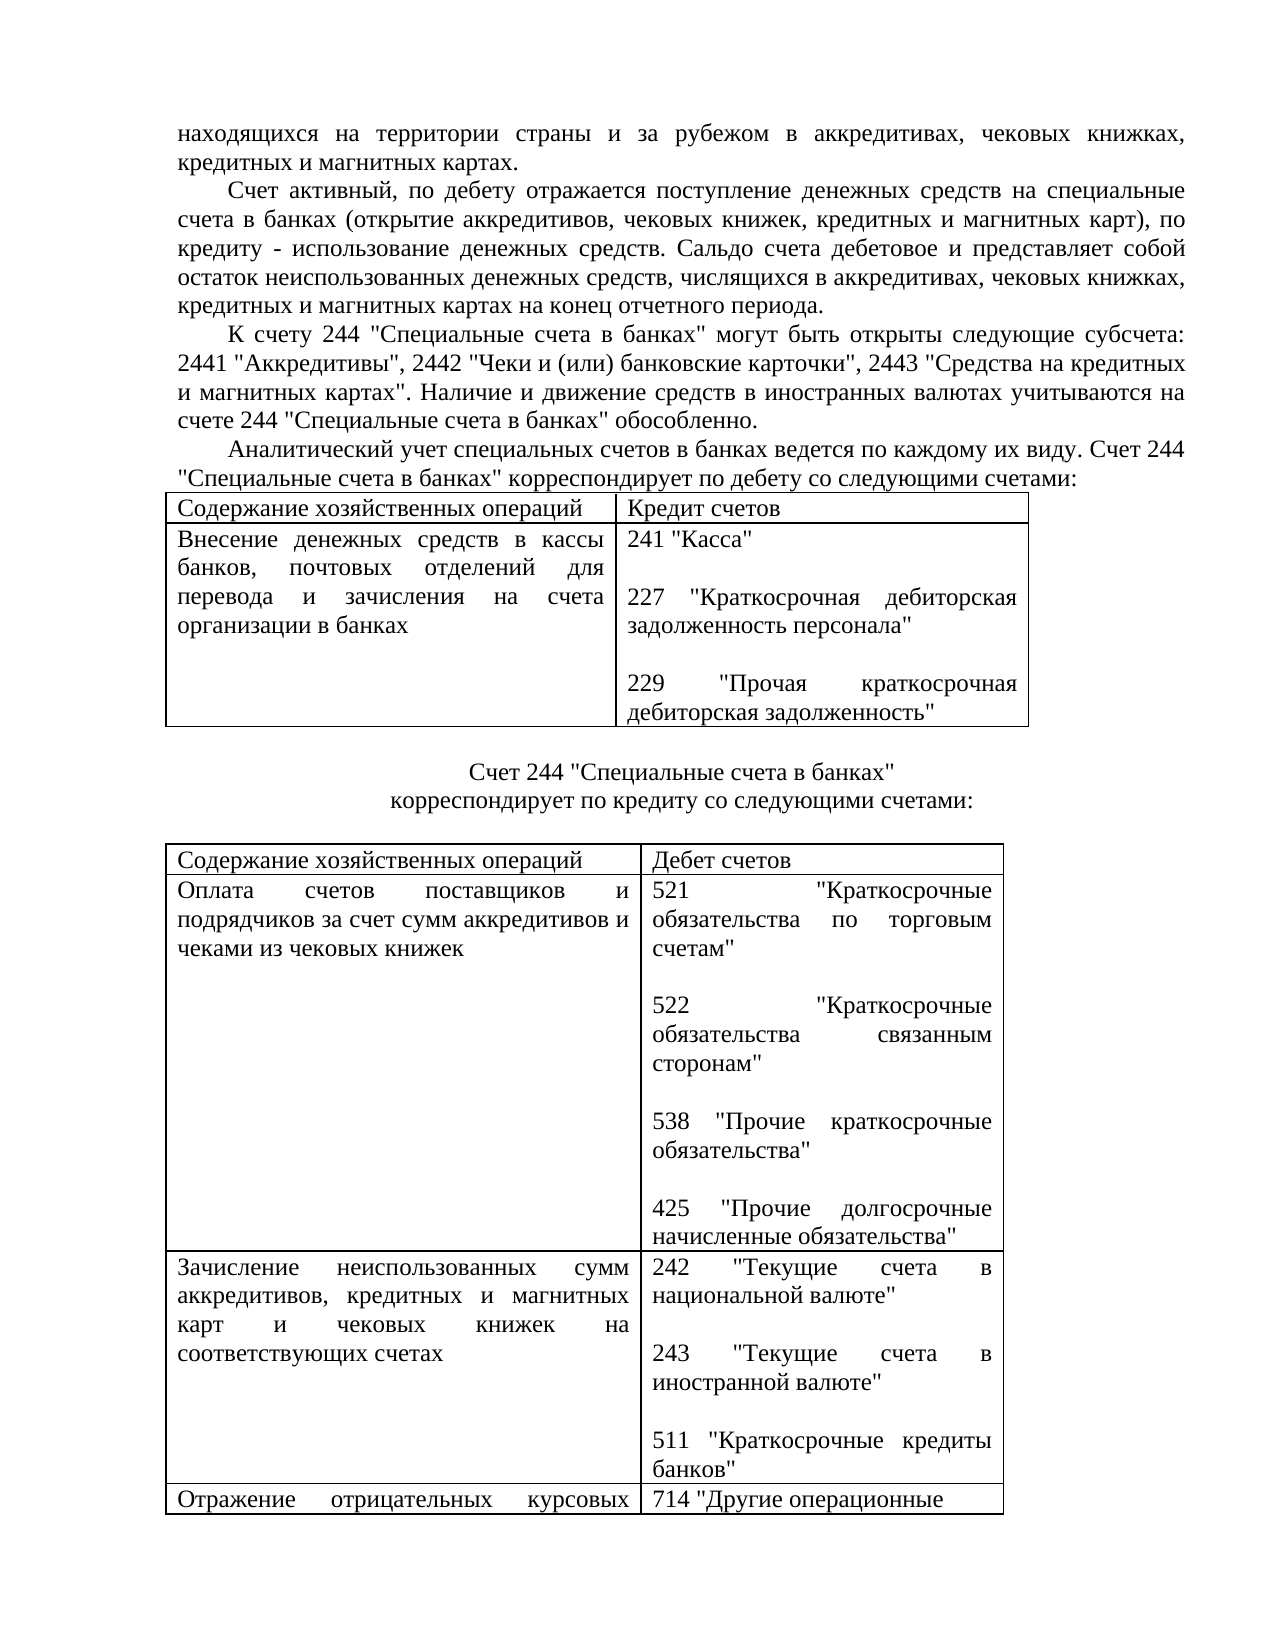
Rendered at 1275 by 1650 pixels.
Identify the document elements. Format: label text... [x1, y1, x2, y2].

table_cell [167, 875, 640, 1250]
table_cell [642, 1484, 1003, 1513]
text Счет 244 "Специальные счета в банках" корреспондирует по кредиту со следующими счетами: [177, 757, 1186, 814]
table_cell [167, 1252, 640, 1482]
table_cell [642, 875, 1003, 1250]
text К счету 244 "Специальные счета в банках" могут быть открыты следующие субсчета: 2441 "Аккредитивы", 2442 "Чеки и (или) банковские карточки", 2443 "Средства на кредитных и магнитных картах". Наличие и движение средств в иностранных валютах учитываются на счете 244 "Специальные счета в банках" обособленно. [177, 319, 1186, 434]
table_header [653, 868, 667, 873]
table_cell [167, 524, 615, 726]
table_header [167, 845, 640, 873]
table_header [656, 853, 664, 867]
text Аналитический учет специальных счетов в банках ведется по каждому их виду. Счет 244 "Специальные счета в банках" корреспондирует по дебету со следующими счетами: [177, 434, 1186, 492]
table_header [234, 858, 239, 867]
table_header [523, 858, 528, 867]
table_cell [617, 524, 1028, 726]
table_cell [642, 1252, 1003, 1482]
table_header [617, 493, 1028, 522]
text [177, 118, 1186, 176]
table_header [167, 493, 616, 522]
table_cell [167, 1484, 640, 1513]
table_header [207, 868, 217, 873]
text Cчет активный, по дебету отражается поступление денежных средств на специальные счета в банках (открытие аккредитивов, чековых книжек, кредитных и магнитных карт), по кредиту - использование денежных средств. Сальдо счета дебетовое и представляет собой остаток неиспользованных денежных средств, числящихся в аккредитивах, чековых книжках, кредитных и магнитных картах на конец отчетного периода. [177, 176, 1186, 319]
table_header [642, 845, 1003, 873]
